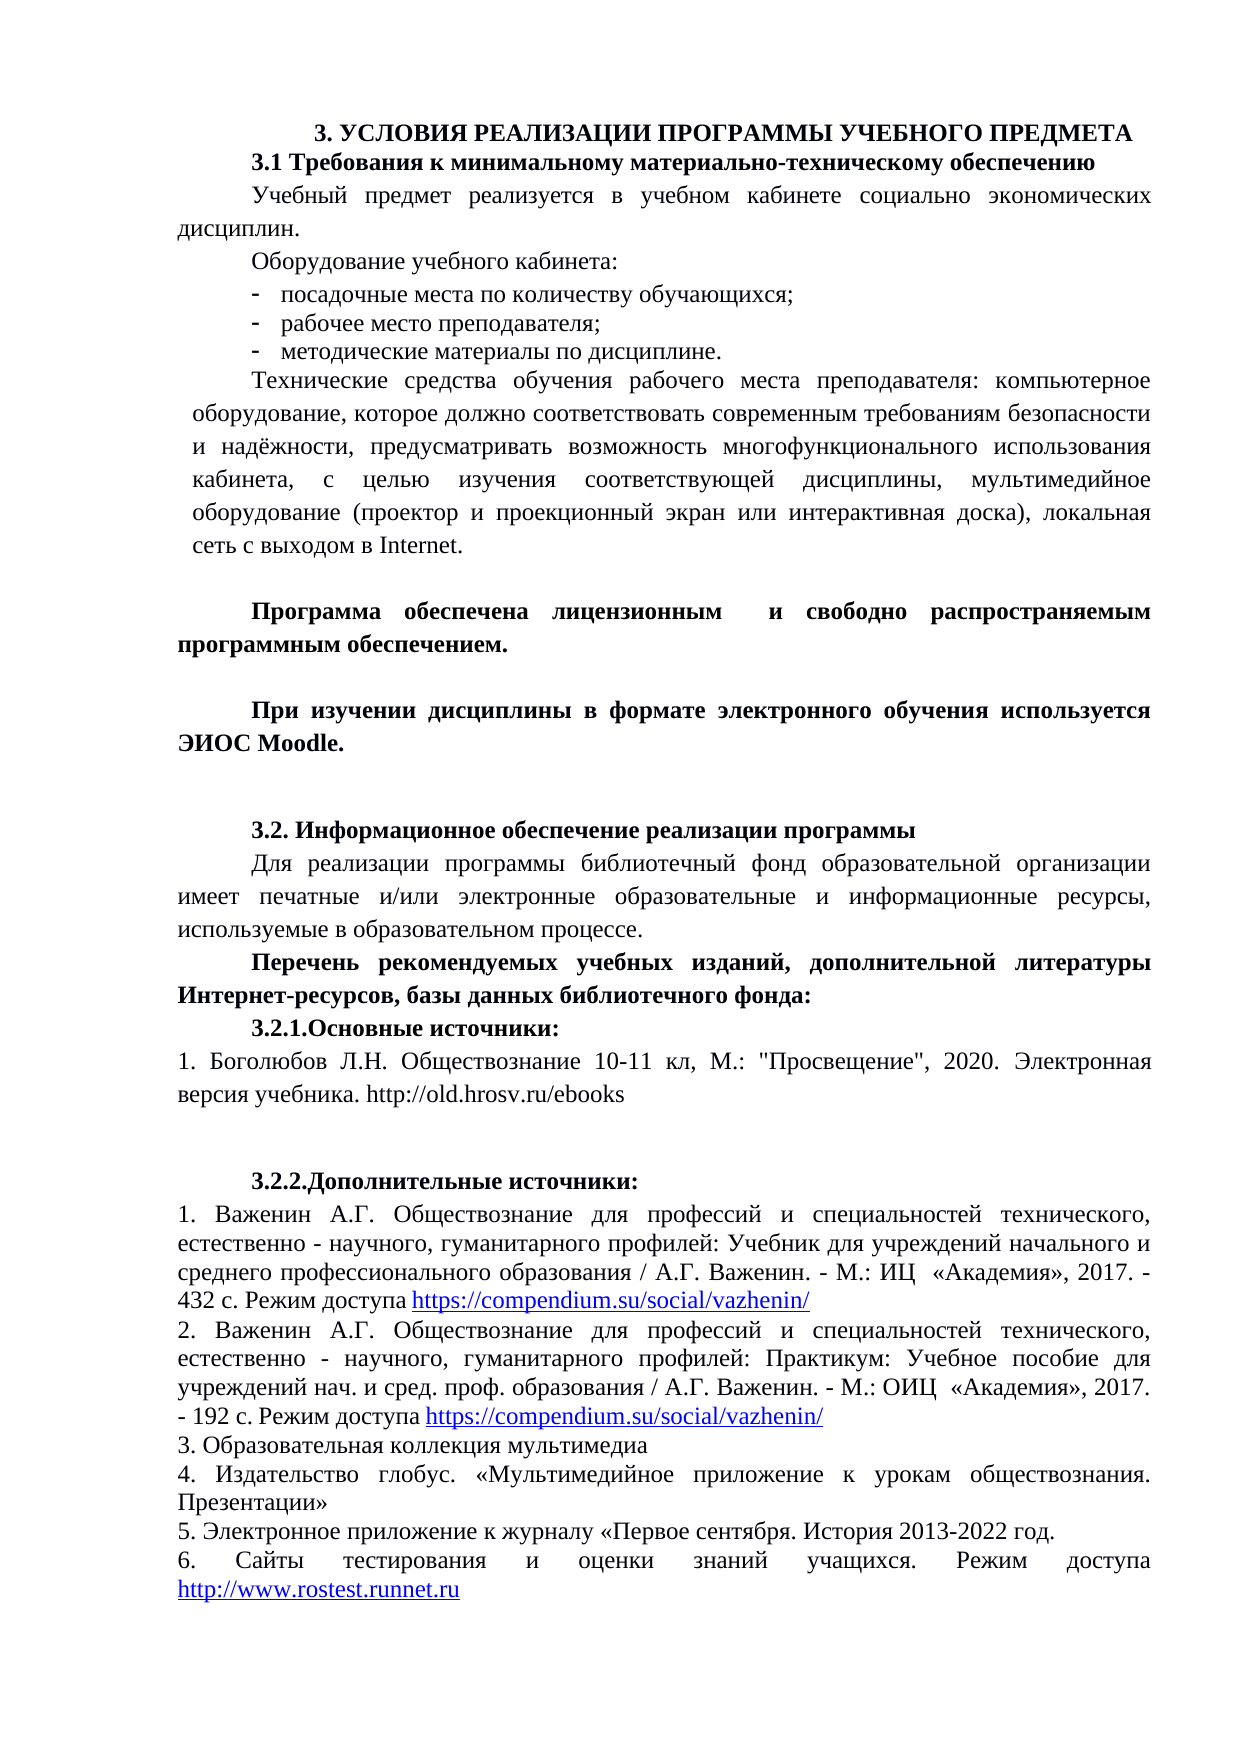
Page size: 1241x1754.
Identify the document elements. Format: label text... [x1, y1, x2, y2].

text 4. Издательство глобус. «Мультимедийное приложение к урокам обществознания. Презентации» [177, 1459, 1152, 1516]
list методические материалы по дисциплине. [177, 336, 1152, 365]
list рабочее место преподавателя; [177, 308, 1152, 336]
text Программа обеспечена лицензионным и свободно распространяемым программным обеспечением. [177, 596, 1152, 658]
text 5. Электронное приложение к журналу «Первое сентября. История 2013-2022 год. [177, 1516, 1152, 1545]
text 3.2. Информационное обеспечение реализации программы [177, 815, 1152, 844]
list посадочные места по количеству обучающихся; [177, 279, 1152, 308]
text Перечень рекомендуемых учебных изданий, дополнительной литературы Интернет-ресурсов, базы данных библиотечного фонда: [177, 947, 1152, 1009]
text Технические средства обучения рабочего места преподавателя: компьютерное оборудование, которое должно соответствовать современным требованиям безопасности и надёжности, предусматривать возможность многофункционального использования кабинета, с целью изучения соответствующей дисциплины, мультимедийное оборудование (проектор и проекционный экран или интерактивная доска), локальная сеть с выходом в Internet. [192, 365, 1152, 559]
text 3.2.1.Основные источники: [177, 1013, 1152, 1042]
text 2. Важенин А.Г. Обществознание для профессий и специальностей технического, естественно - научного, гуманитарного профилей: Практикум: Учебное пособие для учреждений нач. и сред. проф. образования / А.Г. Важенин. - М.: ОИЦ «Академия», 2017. - 192 c. Режим доступа https://compendium.su/social/vazhenin/ [177, 1315, 1152, 1430]
text 6. Сайты тестирования и оценки знаний учащихся. Режим доступа http://www.rostest.runnet.ru [177, 1545, 1152, 1602]
text 3. УСЛОВИЯ РЕАЛИЗАЦИИ ПРОГРАММЫ УЧЕБНОГО ПРЕДМЕТА [222, 118, 1152, 147]
text 3. Образовательная коллекция мультимедиа [177, 1430, 1152, 1459]
text Учебный предмет реализуется в учебном кабинете социально экономических дисциплин. [177, 180, 1152, 242]
text Для реализации программы библиотечный фонд образовательной организации имеет печатные и/или электронные образовательные и информационные ресурсы, используемые в образовательном процессе. [177, 848, 1152, 943]
text 3.1 Требования к минимальному материально-техническому обеспечению [177, 147, 1152, 176]
text Оборудование учебного кабинета: [177, 246, 1152, 275]
text При изучении дисциплины в формате электронного обучения используется ЭИОС Moodle. [177, 695, 1152, 757]
text 1. Боголюбов Л.Н. Обществознание 10-11 кл, М.: "Просвещение", 2020. Электронная версия учебника. http://old.hrosv.ru/ebooks [177, 1046, 1152, 1108]
text 3.2.2.Дополнительные источники: [215, 1166, 1152, 1195]
text 1. Важенин А.Г. Обществознание для профессий и специальностей технического, естественно - научного, гуманитарного профилей: Учебник для учреждений начального и среднего профессионального образования / А.Г. Важенин. - М.: ИЦ «Академия», 2017. - 432 c. Режим доступа https://compendium.su/social/vazhenin/ [177, 1199, 1152, 1315]
